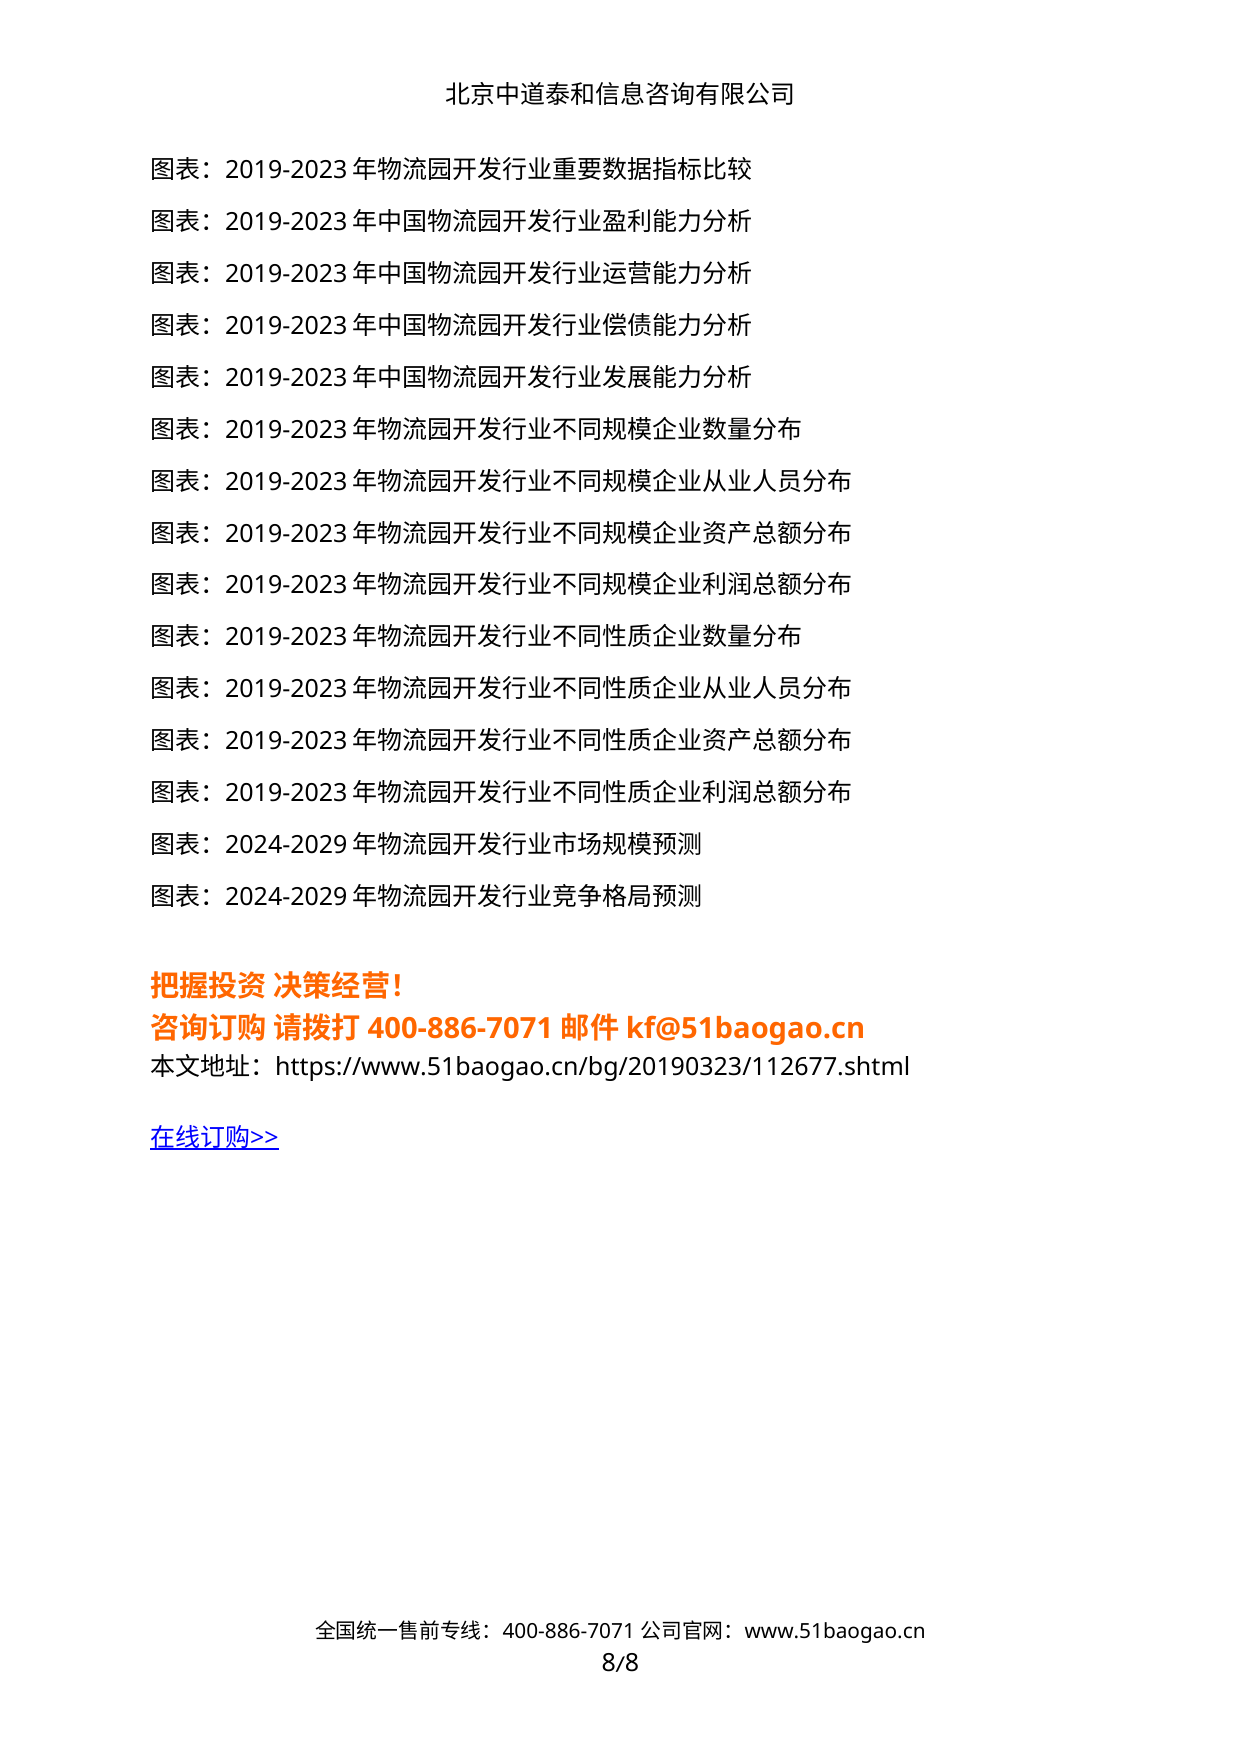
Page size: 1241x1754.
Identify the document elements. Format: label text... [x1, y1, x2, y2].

text 图表：2019-2023年物流园开发行业不同规模企业数量分布 [150, 409, 1090, 446]
text 图表：2024-2029年物流园开发行业市场规模预测 [150, 824, 1090, 861]
text 把握投资 决策经营！咨询订购 请拨打 400-886-7071 邮件 kf@51baogao.cn本文地址：https://www.51baogao.cn/bg/20190323/112677.shtml [150, 928, 1090, 1083]
text 在线订购>> [150, 1083, 1090, 1153]
text 图表：2019-2023年物流园开发行业不同性质企业从业人员分布 [150, 669, 1090, 705]
text 图表：2019-2023年物流园开发行业重要数据指标比较 [150, 150, 1090, 186]
text 图表：2019-2023年中国物流园开发行业运营能力分析 [150, 254, 1090, 290]
text 图表：2019-2023年物流园开发行业不同性质企业利润总额分布 [150, 772, 1090, 809]
text 图表：2019-2023年物流园开发行业不同规模企业资产总额分布 [150, 513, 1090, 549]
text 图表：2019-2023年中国物流园开发行业盈利能力分析 [150, 202, 1090, 238]
text 图表：2019-2023年物流园开发行业不同性质企业资产总额分布 [150, 721, 1090, 757]
text 图表：2019-2023年中国物流园开发行业发展能力分析 [150, 357, 1090, 394]
text 图表：2024-2029年物流园开发行业竞争格局预测 [150, 876, 1090, 912]
text 图表：2019-2023年物流园开发行业不同规模企业利润总额分布 [150, 565, 1090, 601]
text 图表：2019-2023年物流园开发行业不同规模企业从业人员分布 [150, 461, 1090, 497]
text 图表：2019-2023年物流园开发行业不同性质企业数量分布 [150, 617, 1090, 653]
text 图表：2019-2023年中国物流园开发行业偿债能力分析 [150, 306, 1090, 342]
